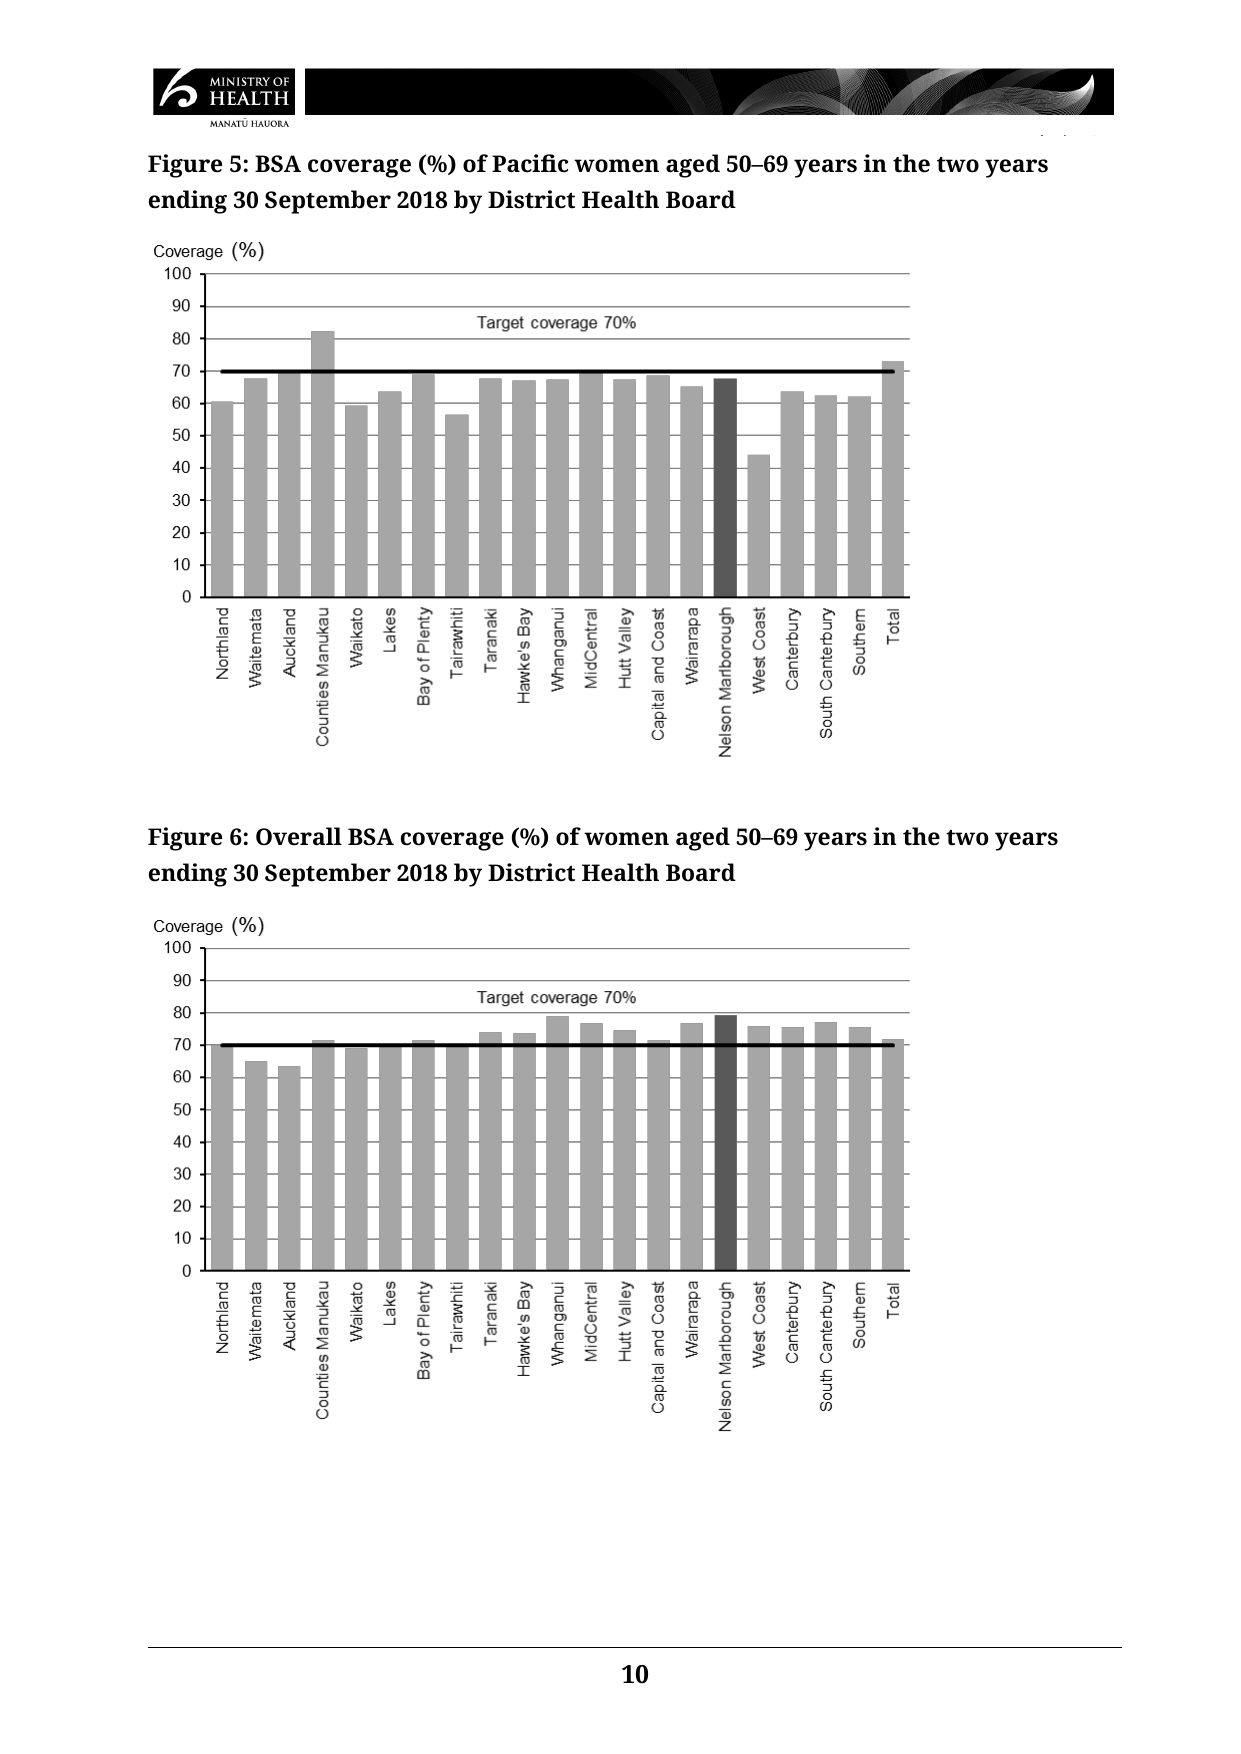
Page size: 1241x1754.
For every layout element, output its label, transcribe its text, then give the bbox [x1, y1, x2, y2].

picture [147, 905, 911, 1438]
text Figure 6: Overall BSA coverage (%) of women aged 50–69 years in the two years ending 30 September 2018 by District Health Board [148, 821, 1122, 888]
picture [147, 232, 911, 765]
picture [147, 59, 1123, 136]
text Figure 5: BSA coverage (%) of Pacific women aged 50–69 years in the two years ending 30 September 2018 by District Health Board [148, 148, 1122, 215]
